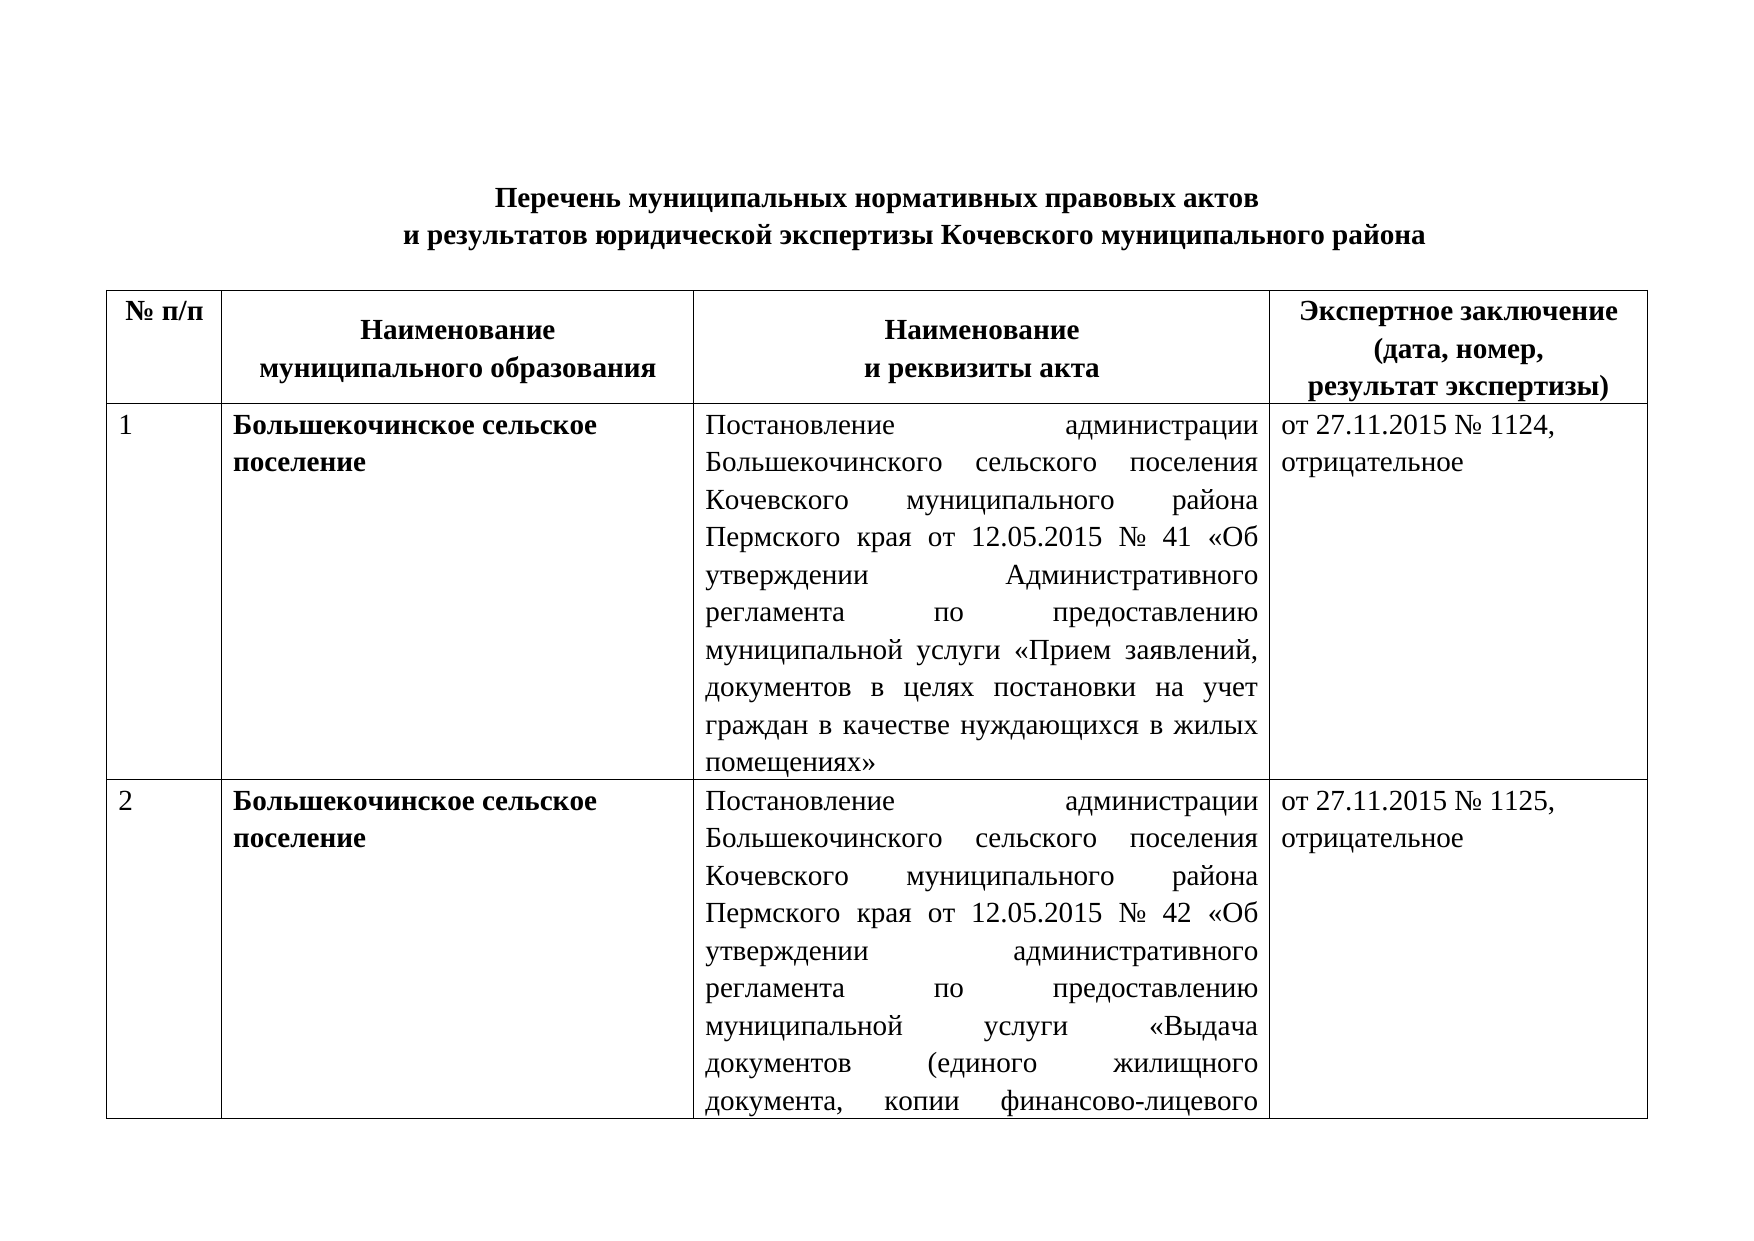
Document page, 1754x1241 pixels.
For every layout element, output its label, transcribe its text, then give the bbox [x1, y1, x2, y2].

table_header № п/п [107, 291, 221, 403]
table_cell от 27.11.2015 № 1124, отрицательное [1270, 404, 1647, 779]
table_header Наименование муниципального образования [222, 291, 693, 403]
table_cell Большекочинское сельское поселение [222, 404, 693, 779]
table_header Наименование и реквизиты акта [694, 291, 1269, 403]
table_header Экспертное заключение (дата, номер, результат экспертизы) [1270, 291, 1647, 403]
text и результатов юридической экспертизы Кочевского муниципального района [118, 215, 1636, 252]
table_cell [1270, 780, 1647, 1118]
table_cell 1 [107, 404, 221, 779]
table_cell Постановление администрации Большекочинского сельского поселения Кочевского муниципального района Пермского края от 12.05.2015 № 41 «Об утверждении Административного регламента по предоставлению муниципальной услуги «Прием заявлений, документов в целях постановки на учет граждан в качестве нуждающихся в жилых помещениях» [694, 404, 1269, 779]
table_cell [222, 780, 693, 1118]
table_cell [694, 780, 1269, 1118]
text Перечень муниципальных нормативных правовых актов [118, 177, 1636, 215]
table_cell 2 [107, 780, 221, 1118]
